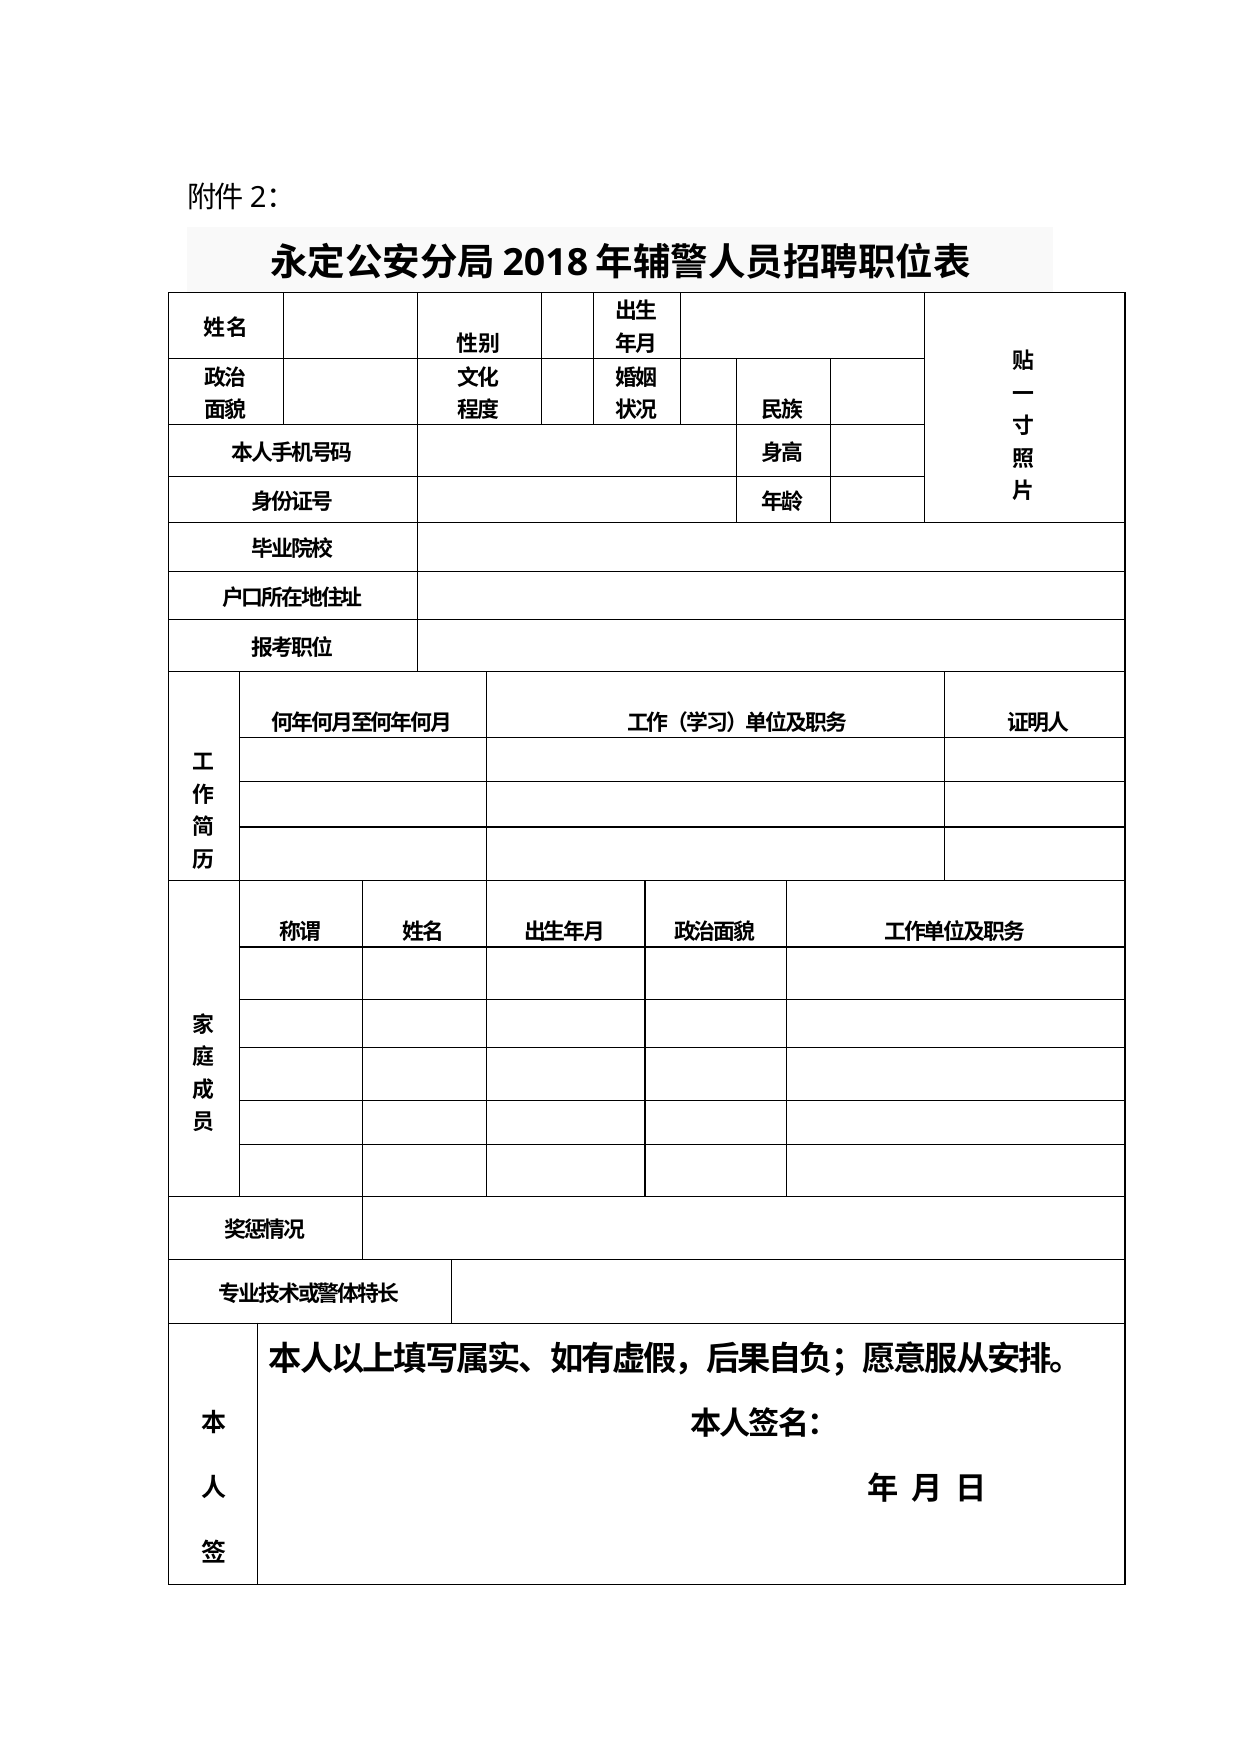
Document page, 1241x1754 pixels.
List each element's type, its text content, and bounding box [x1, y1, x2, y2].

table_cell 身高 [737, 425, 830, 476]
table_cell 年龄 [737, 477, 830, 522]
table_cell 民族 [737, 359, 830, 424]
table_cell 家 庭 成 员 [169, 881, 239, 1196]
table_cell [363, 1048, 486, 1100]
table_cell 政治 面貌 [169, 359, 283, 424]
table_cell [831, 359, 924, 424]
table_cell [487, 948, 644, 998]
table_cell [284, 359, 417, 424]
table_cell 政治面貌 [646, 881, 786, 946]
table_cell [363, 1197, 1124, 1259]
table_cell 奖惩情况 [169, 1197, 362, 1259]
table_cell [240, 948, 362, 998]
table_cell [487, 828, 944, 880]
table_cell [487, 1145, 644, 1196]
table_cell [646, 1101, 786, 1144]
table_cell 户口所在地住址 [169, 572, 417, 619]
text 永定公安分局2018年辅警人员招聘职位表 [187, 227, 1053, 292]
table_cell [418, 572, 1124, 619]
table_cell [240, 1101, 362, 1144]
table_cell [240, 782, 486, 826]
table_cell [418, 477, 736, 522]
table_cell 出生年月 [487, 881, 644, 946]
table_cell [418, 523, 1124, 571]
table_cell [945, 828, 1124, 880]
table_cell 姓名 [363, 881, 486, 946]
table_cell 身份证号 [169, 477, 417, 522]
text 附件2： [187, 162, 1053, 227]
table_cell [487, 738, 944, 781]
table_cell [787, 1145, 1124, 1196]
table_header [542, 293, 593, 358]
table_cell [240, 1145, 362, 1196]
table_cell [646, 948, 786, 998]
table_cell [646, 1000, 786, 1047]
table_cell 何年何月至何年何月 [240, 672, 486, 737]
table_cell 本 人 签 名 [169, 1324, 257, 1583]
table_cell [787, 1048, 1124, 1100]
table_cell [258, 1324, 1124, 1583]
table_cell 称谓 [240, 881, 362, 946]
table_cell [363, 948, 486, 998]
table_cell [542, 359, 593, 424]
table_cell [831, 425, 924, 476]
table_cell [418, 620, 1124, 671]
table_cell [945, 782, 1124, 826]
table_cell 证明人 [945, 672, 1124, 737]
table_cell [487, 1048, 644, 1100]
table_cell [787, 1000, 1124, 1047]
table_header 贴 一 寸 照 片 [925, 293, 1124, 522]
table_cell 婚姻 状况 [594, 359, 680, 424]
table_cell [681, 359, 736, 424]
table_cell 本人手机号码 [169, 425, 417, 476]
table_header [681, 293, 924, 358]
table_cell [240, 1048, 362, 1100]
table_cell [487, 1101, 644, 1144]
table_cell [787, 1101, 1124, 1144]
table_cell [363, 1101, 486, 1144]
table_cell 工作单位及职务 [787, 881, 1124, 946]
table_cell 报考职位 [169, 620, 417, 671]
table_cell [487, 782, 944, 826]
table_cell [945, 738, 1124, 781]
table_cell 毕业院校 [169, 523, 417, 571]
table_cell [831, 477, 924, 522]
table_cell [452, 1260, 1124, 1322]
table_cell 工 作 简 历 [169, 672, 239, 880]
table_cell 工作（学习）单位及职务 [487, 672, 944, 737]
table_cell [240, 828, 486, 880]
table_cell [240, 1000, 362, 1047]
table_cell [363, 1000, 486, 1047]
table_header [284, 293, 417, 358]
table_cell 文化 程度 [418, 359, 541, 424]
table_header 性 别 [418, 293, 541, 358]
table_cell [646, 1048, 786, 1100]
table_cell [787, 948, 1124, 998]
table_cell [418, 425, 736, 476]
table_cell [363, 1145, 486, 1196]
table_cell 专业技术或警体特长 [169, 1260, 451, 1322]
table_cell [646, 1145, 786, 1196]
table_header 姓 名 [169, 293, 283, 358]
table_cell [487, 1000, 644, 1047]
table_cell [240, 738, 486, 781]
table_header 出生 年月 [594, 293, 680, 358]
